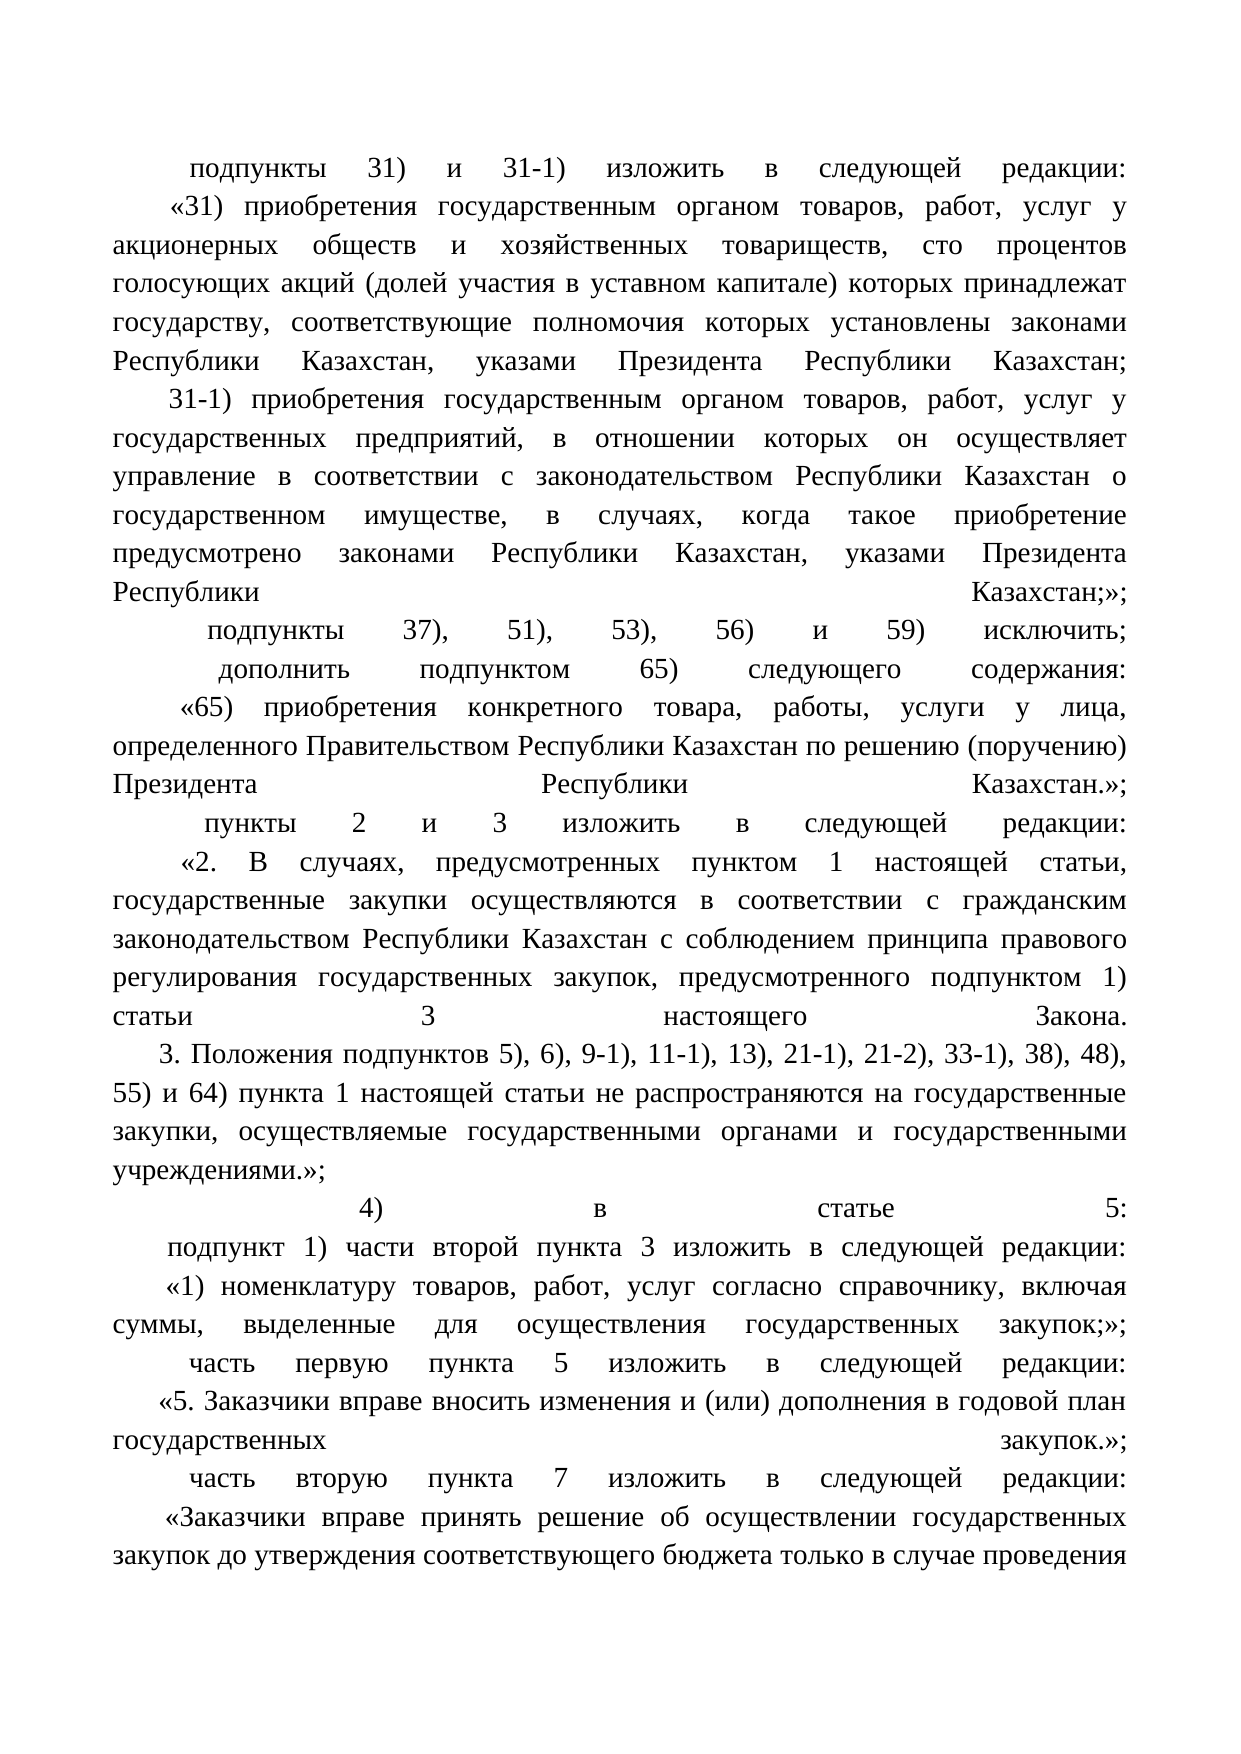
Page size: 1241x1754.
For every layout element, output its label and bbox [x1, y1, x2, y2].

text [112, 150, 1128, 1571]
